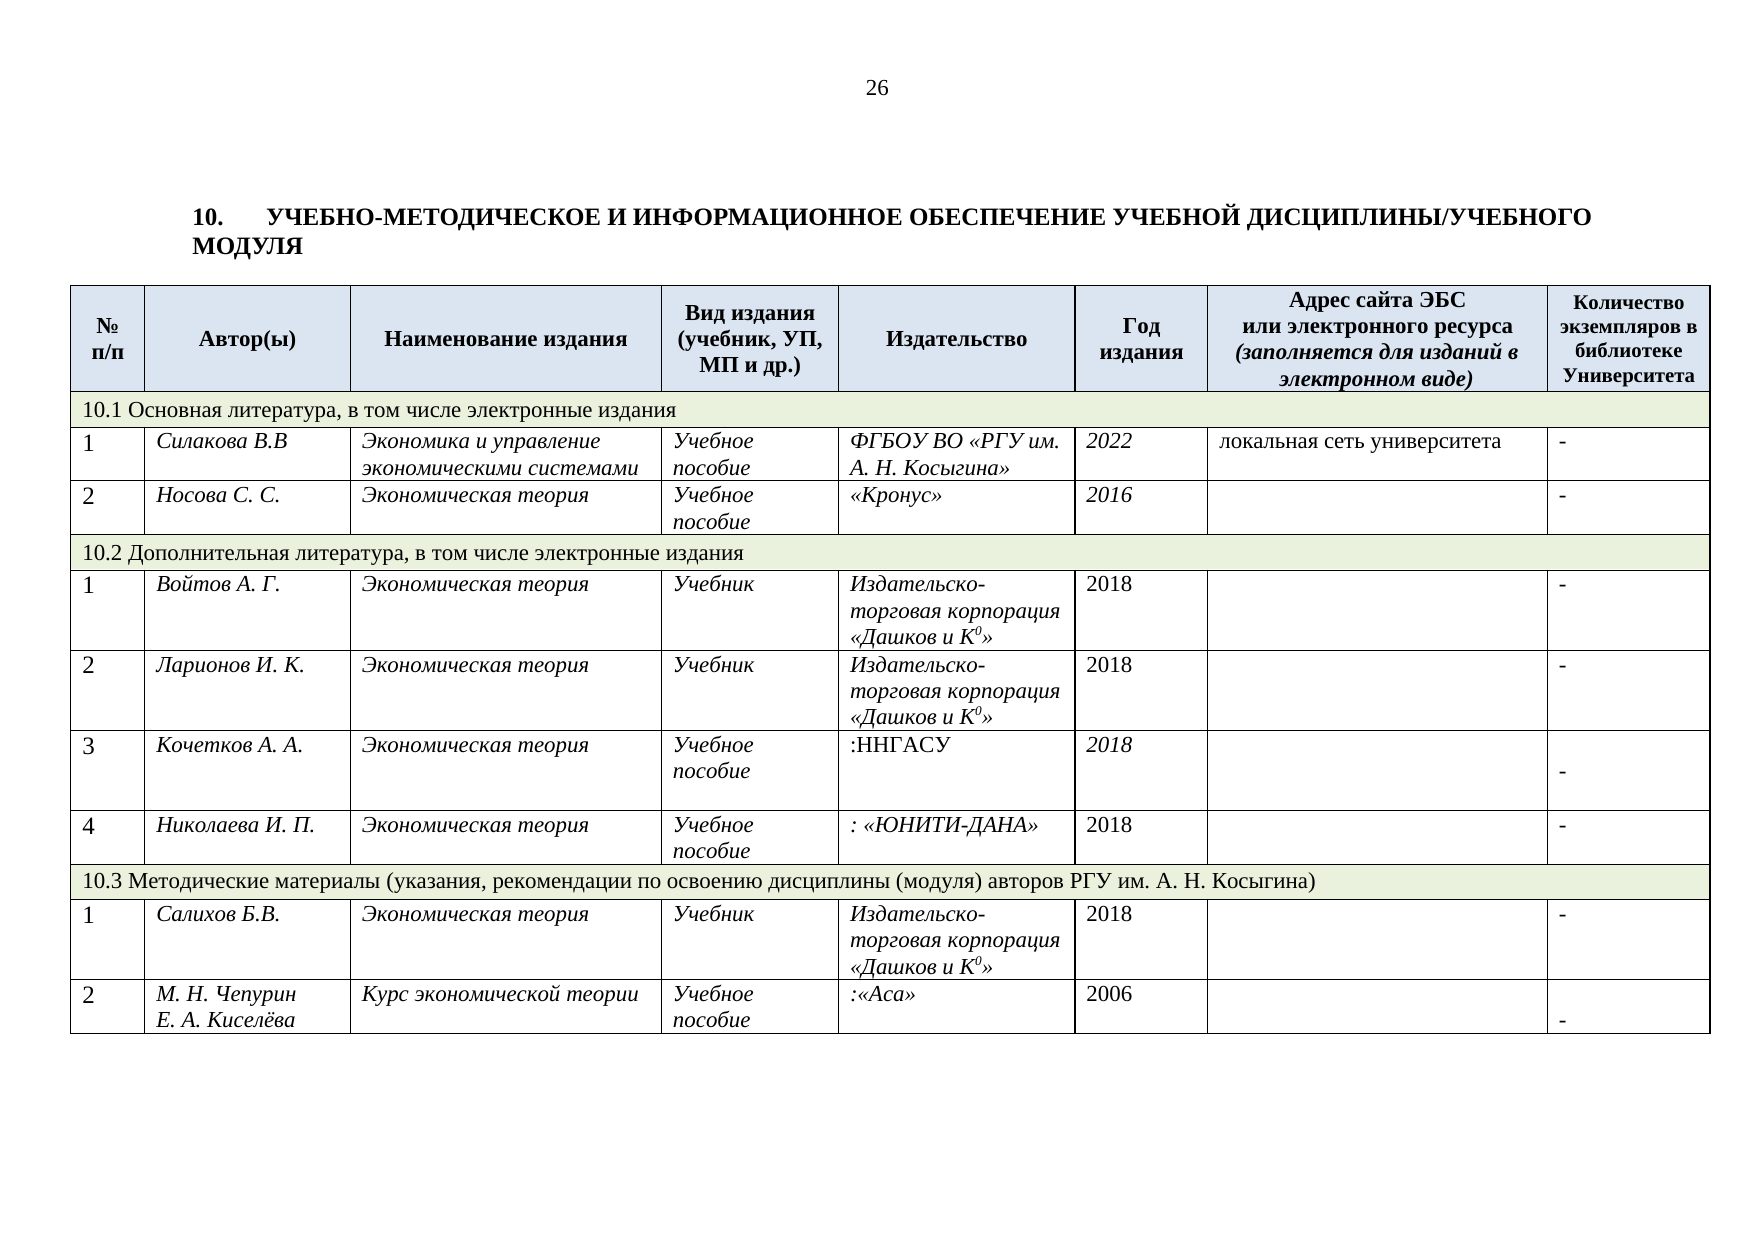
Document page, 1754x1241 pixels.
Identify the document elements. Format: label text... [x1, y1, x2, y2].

table_cell 2018 [1076, 900, 1207, 979]
table_cell 2018 [1076, 811, 1207, 863]
table_cell 2 [71, 651, 144, 730]
table_cell - [1548, 900, 1709, 979]
table_cell 10.2 Дополнительная литература, в том числе электронные издания [71, 535, 1709, 569]
table_header № п/п [71, 286, 144, 391]
table_header Вид издания (учебник, УП, МП и др.) [662, 286, 838, 391]
table_cell Экономическая теория [351, 900, 661, 979]
table_cell Салихов Б.В. [145, 900, 350, 979]
table_cell 1 [71, 571, 144, 649]
table_cell - [1548, 481, 1709, 534]
table_cell Экономика и управление экономическими системами [351, 428, 661, 480]
table_cell Учебное пособие [662, 980, 838, 1033]
table_cell 2006 [1076, 980, 1207, 1033]
table_cell - [1548, 571, 1709, 649]
table_cell 10.3 Методические материалы (указания, рекомендации по освоению дисциплины (модуля) авторов РГУ им. А. Н. Косыгина) [71, 865, 1709, 899]
table_cell Экономическая теория [351, 571, 661, 649]
table_cell 10.1 Основная литература, в том числе электронные издания [71, 392, 1709, 427]
table_cell Издательско-торговая корпорация «Дашков и К0» [839, 900, 1074, 979]
table_cell Экономическая теория [351, 651, 661, 730]
subtitle УЧЕБНО-МЕТОДИЧЕСКОЕ И ИНФОРМАЦИОННОЕ ОБЕСПЕЧЕНИЕ УЧЕБНОЙ ДИСЦИПЛИНЫ/УЧЕБНОГО МОДУЛЯ [192, 202, 1636, 260]
table_cell Войтов А. Г. [145, 571, 350, 649]
table_cell Силакова В.В [145, 428, 350, 480]
table_cell Учебное пособие [662, 811, 838, 863]
table_cell Издательско-торговая корпорация «Дашков и К0» [839, 651, 1074, 730]
table_cell - [1548, 980, 1709, 1033]
table_cell Экономическая теория [351, 811, 661, 863]
table_cell Николаева И. П. [145, 811, 350, 863]
table_cell 2018 [1076, 731, 1207, 810]
table_cell 2016 [1076, 481, 1207, 534]
table_cell «Кронус» [839, 481, 1074, 534]
table_cell 3 [71, 731, 144, 810]
table_cell [1208, 980, 1547, 1033]
table_cell Учебное пособие [662, 428, 838, 480]
table_cell Учебник [662, 651, 838, 730]
table_cell М. Н. Чепурин Е. А. Киселёва [145, 980, 350, 1033]
table_cell Учебное пособие [662, 481, 838, 534]
table_cell 1 [71, 900, 144, 979]
table_cell [1208, 731, 1547, 810]
table_cell 1 [71, 428, 144, 480]
table_cell 2022 [1076, 428, 1207, 480]
table_header Адрес сайта ЭБС или электронного ресурса (заполняется для изданий в электронном виде) [1208, 286, 1547, 391]
table_cell 4 [71, 811, 144, 863]
table_cell Экономическая теория [351, 731, 661, 810]
table_header Год издания [1076, 286, 1207, 391]
table_header Издательство [839, 286, 1074, 391]
table_cell Учебник [662, 900, 838, 979]
table_cell Курс экономической теории [351, 980, 661, 1033]
table_cell Кочетков А. А. [145, 731, 350, 810]
table_cell : «ЮНИТИ-ДАНА» [839, 811, 1074, 863]
table_cell [1208, 811, 1547, 863]
table_cell [1208, 481, 1547, 534]
table_cell :ННГАСУ [839, 731, 1074, 810]
table_cell 2 [71, 980, 144, 1033]
table_cell [1208, 651, 1547, 730]
table_cell [1208, 900, 1547, 979]
table_cell Ларионов И. К. [145, 651, 350, 730]
table_cell Издательско-торговая корпорация «Дашков и К0» [839, 571, 1074, 649]
table_cell 2018 [1076, 571, 1207, 649]
table_cell Учебное пособие [662, 731, 838, 810]
table_cell :«Аса» [839, 980, 1074, 1033]
table_cell 2018 [1076, 651, 1207, 730]
table_cell Учебник [662, 571, 838, 649]
table_cell Носова С. С. [145, 481, 350, 534]
table_cell - [1548, 811, 1709, 863]
table_header Количество экземпляров в библиотеке Университета [1548, 286, 1709, 391]
table_cell - [1548, 651, 1709, 730]
table_cell 2 [71, 481, 144, 534]
table_cell Экономическая теория [351, 481, 661, 534]
table_cell - [1548, 731, 1709, 810]
table_cell [1208, 571, 1547, 649]
table_cell ФГБОУ ВО «РГУ им. А. Н. Косыгина» [839, 428, 1074, 480]
table_header Наименование издания [351, 286, 661, 391]
table_header Автор(ы) [145, 286, 350, 391]
table_cell локальная сеть университета [1208, 428, 1547, 480]
table_cell - [1548, 428, 1709, 480]
